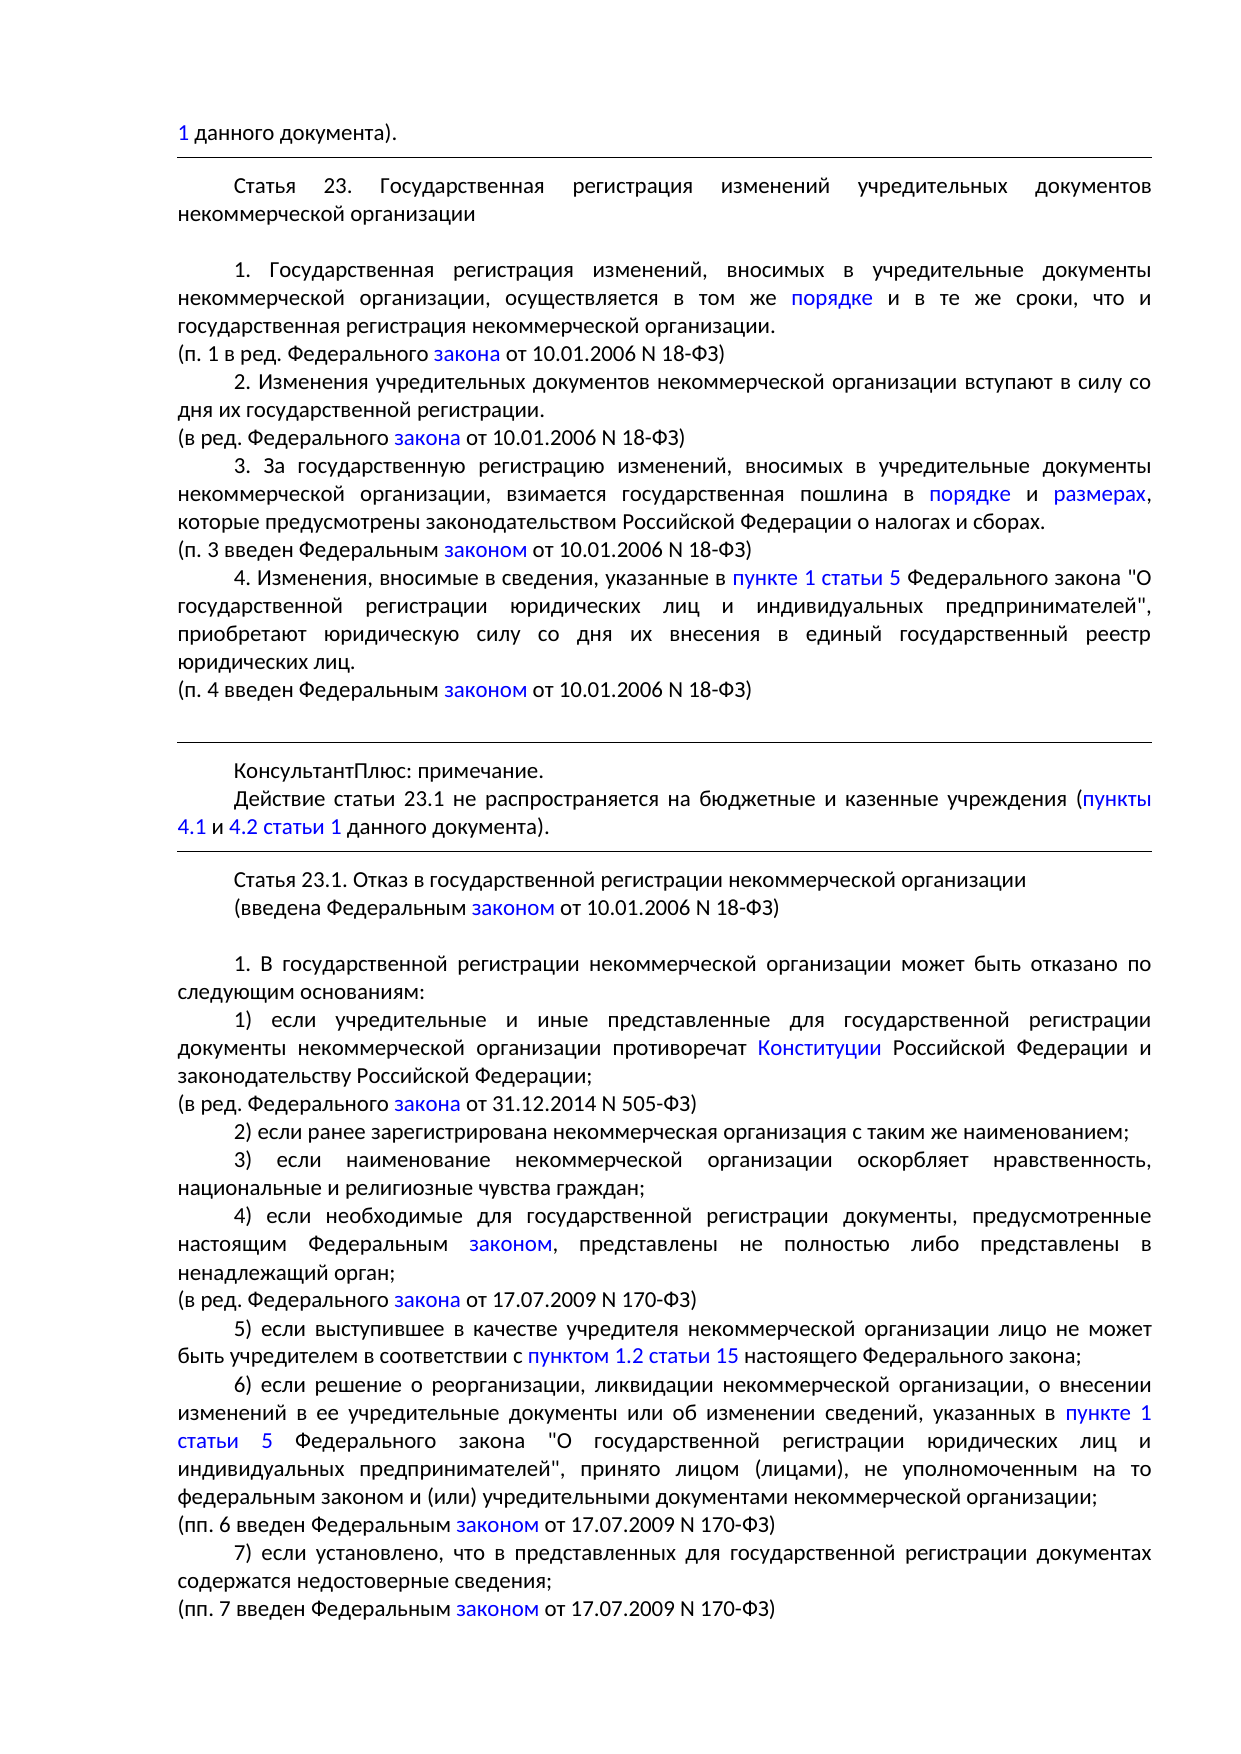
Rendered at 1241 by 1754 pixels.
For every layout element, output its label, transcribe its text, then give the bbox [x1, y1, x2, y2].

text (в ред. Федерального закона от 10.01.2006 N 18-ФЗ) [177, 423, 1152, 451]
text (в ред. Федерального закона от 17.07.2009 N 170-ФЗ) [177, 1286, 1152, 1314]
text (п. 4 введен Федеральным законом от 10.01.2006 N 18-ФЗ) [177, 675, 1152, 703]
text Статья 23. Государственная регистрация изменений учредительных документов некоммерческой организации [177, 171, 1152, 227]
text (п. 3 введен Федеральным законом от 10.01.2006 N 18-ФЗ) [177, 535, 1152, 563]
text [177, 118, 1152, 146]
text (пп. 7 введен Федеральным законом от 17.07.2009 N 170-ФЗ) [177, 1594, 1152, 1622]
text (пп. 6 введен Федеральным законом от 17.07.2009 N 170-ФЗ) [177, 1510, 1152, 1538]
text 5) если выступившее в качестве учредителя некоммерческой организации лицо не может быть учредителем в соответствии с пунктом 1.2 статьи 15 настоящего Федерального закона; [177, 1314, 1152, 1370]
text (в ред. Федерального закона от 31.12.2014 N 505-ФЗ) [177, 1089, 1152, 1117]
text (п. 1 в ред. Федерального закона от 10.01.2006 N 18-ФЗ) [177, 339, 1152, 367]
text 3. За государственную регистрацию изменений, вносимых в учредительные документы некоммерческой организации, взимается государственная пошлина в порядке и размерах, которые предусмотрены законодательством Российской Федерации о налогах и сборах. [177, 451, 1152, 535]
text 3) если наименование некоммерческой организации оскорбляет нравственность, национальные и религиозные чувства граждан; [177, 1146, 1152, 1202]
text 4) если необходимые для государственной регистрации документы, предусмотренные настоящим Федеральным законом, представлены не полностью либо представлены в ненадлежащий орган; [177, 1202, 1152, 1286]
text Статья 23.1. Отказ в государственной регистрации некоммерческой организации [177, 865, 1152, 893]
text 2. Изменения учредительных документов некоммерческой организации вступают в силу со дня их государственной регистрации. [177, 367, 1152, 423]
text 1. Государственная регистрация изменений, вносимых в учредительные документы некоммерческой организации, осуществляется в том же порядке и в те же сроки, что и государственная регистрация некоммерческой организации. [177, 255, 1152, 339]
text 4. Изменения, вносимые в сведения, указанные в пункте 1 статьи 5 Федерального закона "О государственной регистрации юридических лиц и индивидуальных предпринимателей", приобретают юридическую силу со дня их внесения в единый государственный реестр юридических лиц. [177, 563, 1152, 675]
text 1) если учредительные и иные представленные для государственной регистрации документы некоммерческой организации противоречат Конституции Российской Федерации и законодательству Российской Федерации; [177, 1005, 1152, 1089]
text КонсультантПлюс: примечание. [177, 756, 1152, 784]
text Действие статьи 23.1 не распространяется на бюджетные и казенные учреждения (пункты 4.1 и 4.2 статьи 1 данного документа). [177, 784, 1152, 840]
text 1. В государственной регистрации некоммерческой организации может быть отказано по следующим основаниям: [177, 949, 1152, 1005]
text 2) если ранее зарегистрирована некоммерческая организация с таким же наименованием; [177, 1117, 1152, 1146]
text (введена Федеральным законом от 10.01.2006 N 18-ФЗ) [177, 893, 1152, 921]
text 7) если установлено, что в представленных для государственной регистрации документах содержатся недостоверные сведения; [177, 1538, 1152, 1594]
text 6) если решение о реорганизации, ликвидации некоммерческой организации, о внесении изменений в ее учредительные документы или об изменении сведений, указанных в пункте 1 статьи 5 Федерального закона "О государственной регистрации юридических лиц и индивидуальных предпринимателей", принято лицом (лицами), не уполномоченным на то федеральным законом и (или) учредительными документами некоммерческой организации; [177, 1370, 1152, 1510]
